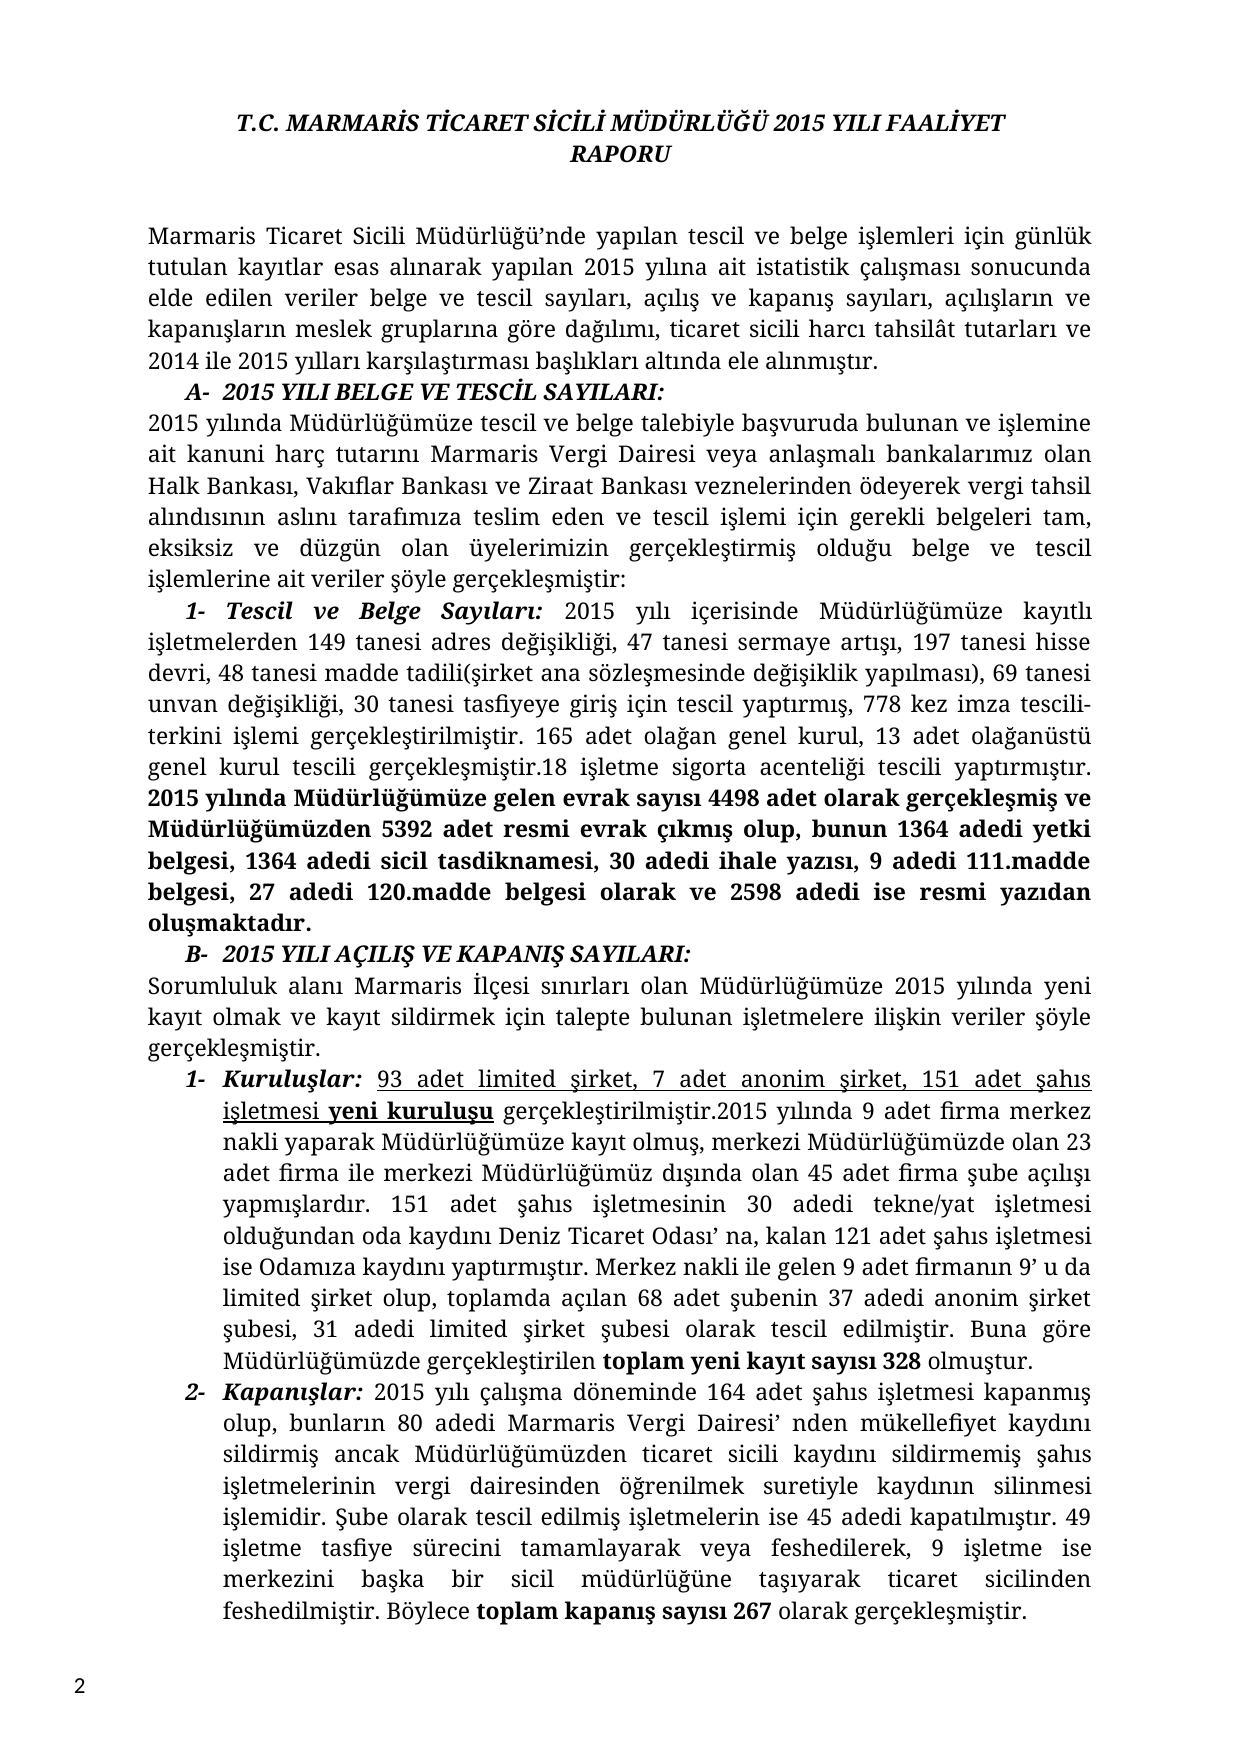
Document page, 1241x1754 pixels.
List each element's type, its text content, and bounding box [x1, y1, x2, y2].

list Kuruluşlar: 93 adet limited şirket, 7 adet anonim şirket, 151 adet şahıs işletmesi yeni kuruluşu gerçekleştirilmiştir.2015 yılında 9 adet firma merkez nakli yaparak Müdürlüğümüze kayıt olmuş, merkezi Müdürlüğümüzde olan 23 adet firma ile merkezi Müdürlüğümüz dışında olan 45 adet firma şube açılışı yapmışlardır. 151 adet şahıs işletmesinin 30 adedi tekne/yat işletmesi olduğundan oda kaydını Deniz Ticaret Odası’ na, kalan 121 adet şahıs işletmesi ise Odamıza kaydını yaptırmıştır. Merkez nakli ile gelen 9 adet firmanın 9’ u da limited şirket olup, toplamda açılan 68 adet şubenin 37 adedi anonim şirket şubesi, 31 adedi limited şirket şubesi olarak tescil edilmiştir. Buna göre Müdürlüğümüzde gerçekleştirilen toplam yeni kayıt sayısı 328 olmuştur. [185, 1063, 1093, 1376]
text 2015 yılında Müdürlüğümüze tescil ve belge talebiyle başvuruda bulunan ve işlemine ait kanuni harç tutarını Marmaris Vergi Dairesi veya anlaşmalı bankalarımız olan Halk Bankası, Vakıflar Bankası ve Ziraat Bankası veznelerinden ödeyerek vergi tahsil alındısının aslını tarafımıza teslim eden ve tescil işlemi için gerekli belgeleri tam, eksiksiz ve düzgün olan üyelerimizin gerçekleştirmiş olduğu belge ve tescil işlemlerine ait veriler şöyle gerçekleşmiştir: [148, 407, 1093, 595]
text Sorumluluk alanı Marmaris İlçesi sınırları olan Müdürlüğümüze 2015 yılında yeni kayıt olmak ve kayıt sildirmek için talepte bulunan işletmelere ilişkin veriler şöyle gerçekleşmiştir. [148, 970, 1093, 1063]
list Kapanışlar: 2015 yılı çalışma döneminde 164 adet şahıs işletmesi kapanmış olup, bunların 80 adedi Marmaris Vergi Dairesi’ nden mükellefiyet kaydını sildirmiş ancak Müdürlüğümüzden ticaret sicili kaydını sildirmemiş şahıs işletmelerinin vergi dairesinden öğrenilmek suretiyle kaydının silinmesi işlemidir. Şube olarak tescil edilmiş işletmelerin ise 45 adedi kapatılmıştır. 49 işletme tasfiye sürecini tamamlayarak veya feshedilerek, 9 işletme ise merkezini başka bir sicil müdürlüğüne taşıyarak ticaret sicilinden feshedilmiştir. Böylece toplam kapanış sayısı 267 olarak gerçekleşmiştir. [185, 1376, 1093, 1626]
text 1- Tescil ve Belge Sayıları: 2015 yılı içerisinde Müdürlüğümüze kayıtlı işletmelerden 149 tanesi adres değişikliği, 47 tanesi sermaye artışı, 197 tanesi hisse devri, 48 tanesi madde tadili(şirket ana sözleşmesinde değişiklik yapılması), 69 tanesi unvan değişikliği, 30 tanesi tasfiyeye giriş için tescil yaptırmış, 778 kez imza tescili-terkini işlemi gerçekleştirilmiştir. 165 adet olağan genel kurul, 13 adet olağanüstü genel kurul tescili gerçekleşmiştir.18 işletme sigorta acenteliği tescili yaptırmıştır. 2015 yılında Müdürlüğümüze gelen evrak sayısı 4498 adet olarak gerçekleşmiş ve Müdürlüğümüzden 5392 adet resmi evrak çıkmış olup, bunun 1364 adedi yetki belgesi, 1364 adedi sicil tasdiknamesi, 30 adedi ihale yazısı, 9 adedi 111.madde belgesi, 27 adedi 120.madde belgesi olarak ve 2598 adedi ise resmi yazıdan oluşmaktadır. [148, 595, 1093, 938]
text T.C. MARMARİS TİCARET SİCİLİ MÜDÜRLÜĞÜ 2015 YILI FAALİYET RAPORU [223, 107, 1018, 170]
list 2015 YILI AÇILIŞ VE KAPANIŞ SAYILARI: [185, 938, 1093, 970]
text Marmaris Ticaret Sicili Müdürlüğü’nde yapılan tescil ve belge işlemleri için günlük tutulan kayıtlar esas alınarak yapılan 2015 yılına ait istatistik çalışması sonucunda elde edilen veriler belge ve tescil sayıları, açılış ve kapanış sayıları, açılışların ve kapanışların meslek gruplarına göre dağılımı, ticaret sicili harcı tahsilât tutarları ve 2014 ile 2015 yılları karşılaştırması başlıkları altında ele alınmıştır. [148, 220, 1093, 376]
list 2015 YILI BELGE VE TESCİL SAYILARI: [185, 376, 1093, 407]
